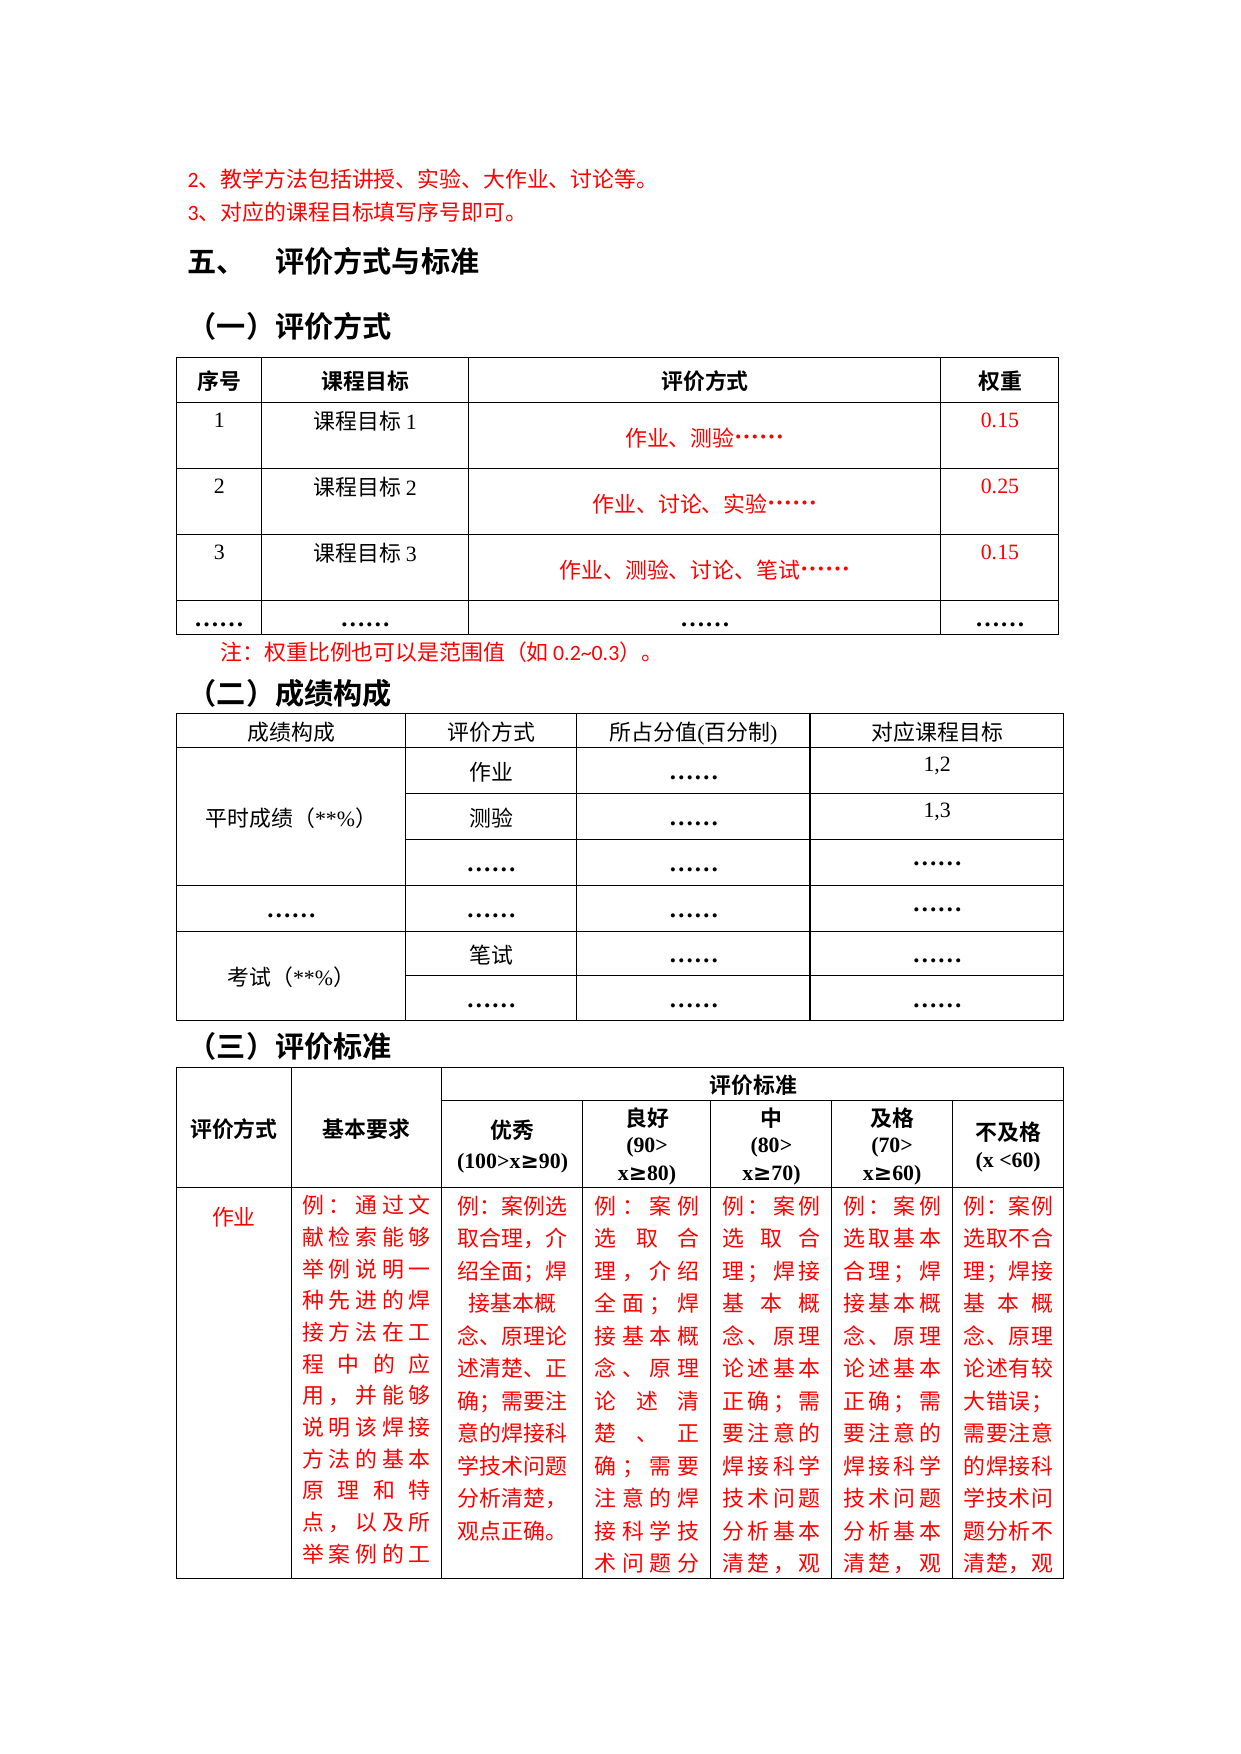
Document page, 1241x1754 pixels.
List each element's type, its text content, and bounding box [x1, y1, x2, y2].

table_cell …… [262, 601, 468, 634]
table_cell 作业 [406, 748, 576, 793]
table_cell …… [577, 976, 809, 1020]
table_cell …… [811, 840, 1063, 885]
table_cell 及格 (70> x≥60) [832, 1101, 952, 1187]
table_cell …… [406, 840, 576, 885]
table_header 权重 [941, 358, 1058, 402]
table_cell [442, 1188, 582, 1578]
table_cell 作业、测验…… [469, 403, 940, 468]
table_header 评价方式 [177, 1068, 291, 1187]
table_cell 1,2 [811, 748, 1063, 793]
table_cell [711, 1188, 831, 1578]
table_cell 课程目标1 [262, 403, 468, 468]
table_cell 测验 [406, 794, 576, 839]
table_cell 优秀 (100>x≥90) [442, 1101, 582, 1187]
table_cell …… [941, 601, 1058, 634]
table_cell 0.15 [941, 535, 1058, 600]
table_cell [292, 1188, 441, 1578]
table_cell …… [469, 601, 940, 634]
table_cell 考试（**%） [177, 932, 405, 1020]
table_cell 0.15 [941, 403, 1058, 468]
table_header 所占分值(百分制) [577, 714, 809, 747]
text 2、教学方法包括讲授、实验、大作业、讨论等。 [187, 162, 1053, 194]
table_cell …… [577, 748, 809, 793]
table_cell 1,3 [811, 794, 1063, 839]
table_cell …… [177, 601, 261, 634]
table_cell …… [577, 886, 809, 931]
table_cell 2 [177, 469, 261, 534]
table_cell 中 (80> x≥70) [711, 1101, 831, 1187]
table_cell …… [811, 976, 1063, 1020]
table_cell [832, 1188, 952, 1578]
table_cell 课程目标3 [262, 535, 468, 600]
text 3、对应的课程目标填写序号即可。 [187, 194, 1053, 227]
table_cell 课程目标2 [262, 469, 468, 534]
table_header 序号 [177, 358, 261, 402]
list 评价方式与标准 [187, 227, 1053, 292]
table_cell …… [406, 886, 576, 931]
text 注：权重比例也可以是范围值（如0.2~0.3）。 [187, 635, 1053, 667]
table_cell 0.25 [941, 469, 1058, 534]
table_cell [953, 1188, 1063, 1578]
table_cell 不及格 (x <60) [953, 1101, 1063, 1187]
table_cell …… [577, 794, 809, 839]
table_header 对应课程目标 [811, 714, 1063, 747]
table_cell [583, 1188, 710, 1578]
table_cell 平时成绩（**%） [177, 748, 405, 885]
table_cell …… [406, 976, 576, 1020]
table_header 基本要求 [292, 1068, 441, 1187]
table_cell 良好 (90> x≥80) [583, 1101, 710, 1187]
table_cell …… [811, 932, 1063, 975]
text （三）评价标准 [187, 1021, 1053, 1067]
table_cell 作业、测验、讨论、笔试…… [469, 535, 940, 600]
table_cell 3 [177, 535, 261, 600]
table_cell …… [577, 932, 809, 975]
table_cell 作业 [177, 1188, 291, 1578]
table_cell 作业、讨论、实验…… [469, 469, 940, 534]
table_header 成绩构成 [177, 714, 405, 747]
table_cell 笔试 [406, 932, 576, 975]
table_cell 1 [177, 403, 261, 468]
table_cell …… [811, 886, 1063, 931]
table_header 课程目标 [262, 358, 468, 402]
table_header 评价方式 [406, 714, 576, 747]
table_header 评价方式 [469, 358, 940, 402]
table_cell …… [577, 840, 809, 885]
text （二）成绩构成 [187, 667, 1053, 713]
text （一）评价方式 [187, 292, 1053, 357]
table_header 评价标准 [442, 1068, 1063, 1099]
table_cell …… [177, 886, 405, 931]
